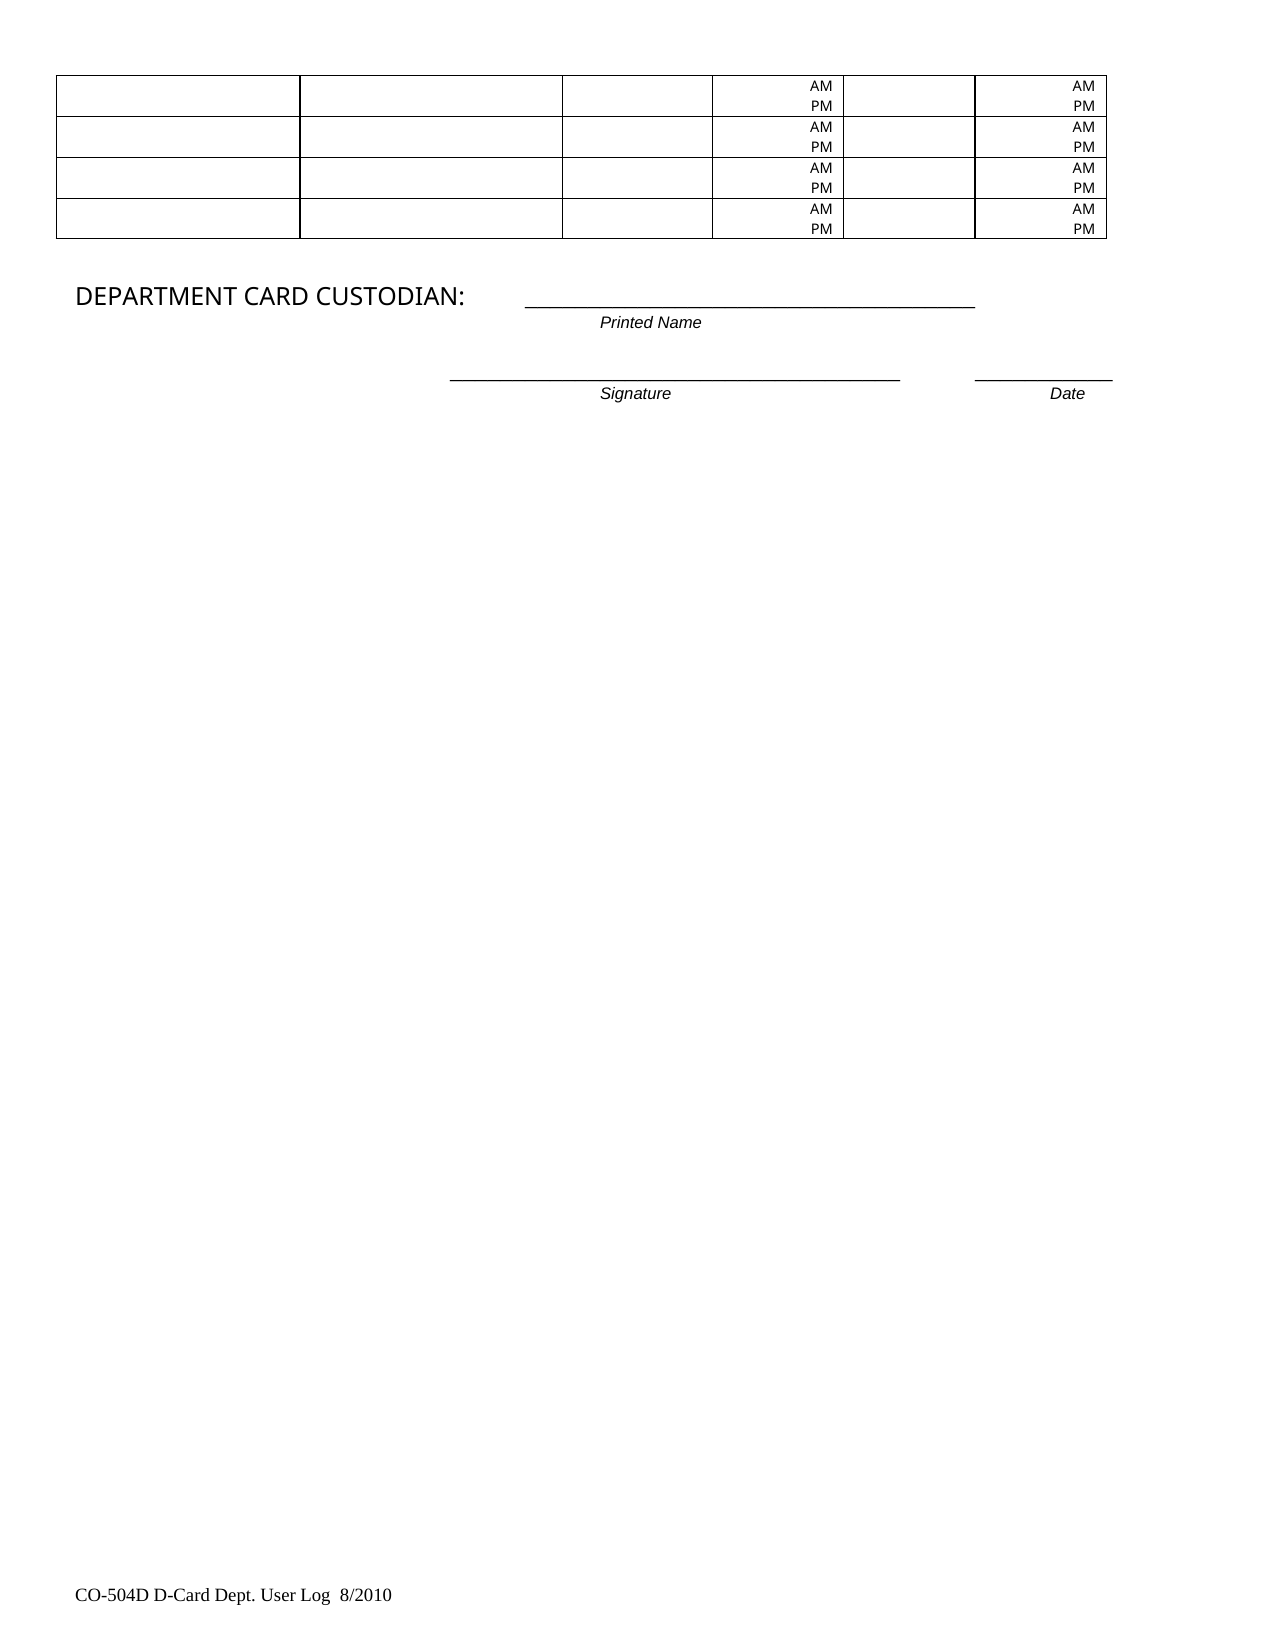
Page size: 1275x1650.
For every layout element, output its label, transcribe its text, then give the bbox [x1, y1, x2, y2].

table_cell [301, 199, 562, 238]
table_cell [57, 199, 299, 238]
table_cell AM PM [976, 76, 1106, 116]
table_cell [844, 76, 974, 116]
text Signature Date [75, 384, 1200, 403]
table_cell [563, 117, 712, 157]
text DEPARTMENT CARD CUSTODIAN: ____________________________________ [75, 279, 1200, 313]
table_cell AM PM [713, 158, 843, 197]
text Printed Name [75, 313, 1200, 332]
table_cell [57, 117, 299, 157]
table_cell [57, 76, 299, 116]
table_cell [563, 158, 712, 197]
table_cell AM PM [713, 199, 843, 238]
text ____________________________________ ___________ [75, 355, 1200, 384]
table_cell AM PM [976, 158, 1106, 197]
table_cell AM PM [976, 117, 1106, 157]
table_cell [844, 199, 974, 238]
table_cell AM PM [976, 199, 1106, 238]
table_cell [57, 158, 299, 197]
table_cell [563, 199, 712, 238]
table_cell [844, 117, 974, 157]
table_cell [563, 76, 712, 116]
table_cell AM PM [713, 117, 843, 157]
table_cell [301, 117, 562, 157]
table_cell [844, 158, 974, 197]
table_cell [301, 76, 562, 116]
table_cell [301, 158, 562, 197]
table_cell AM PM [713, 76, 843, 116]
